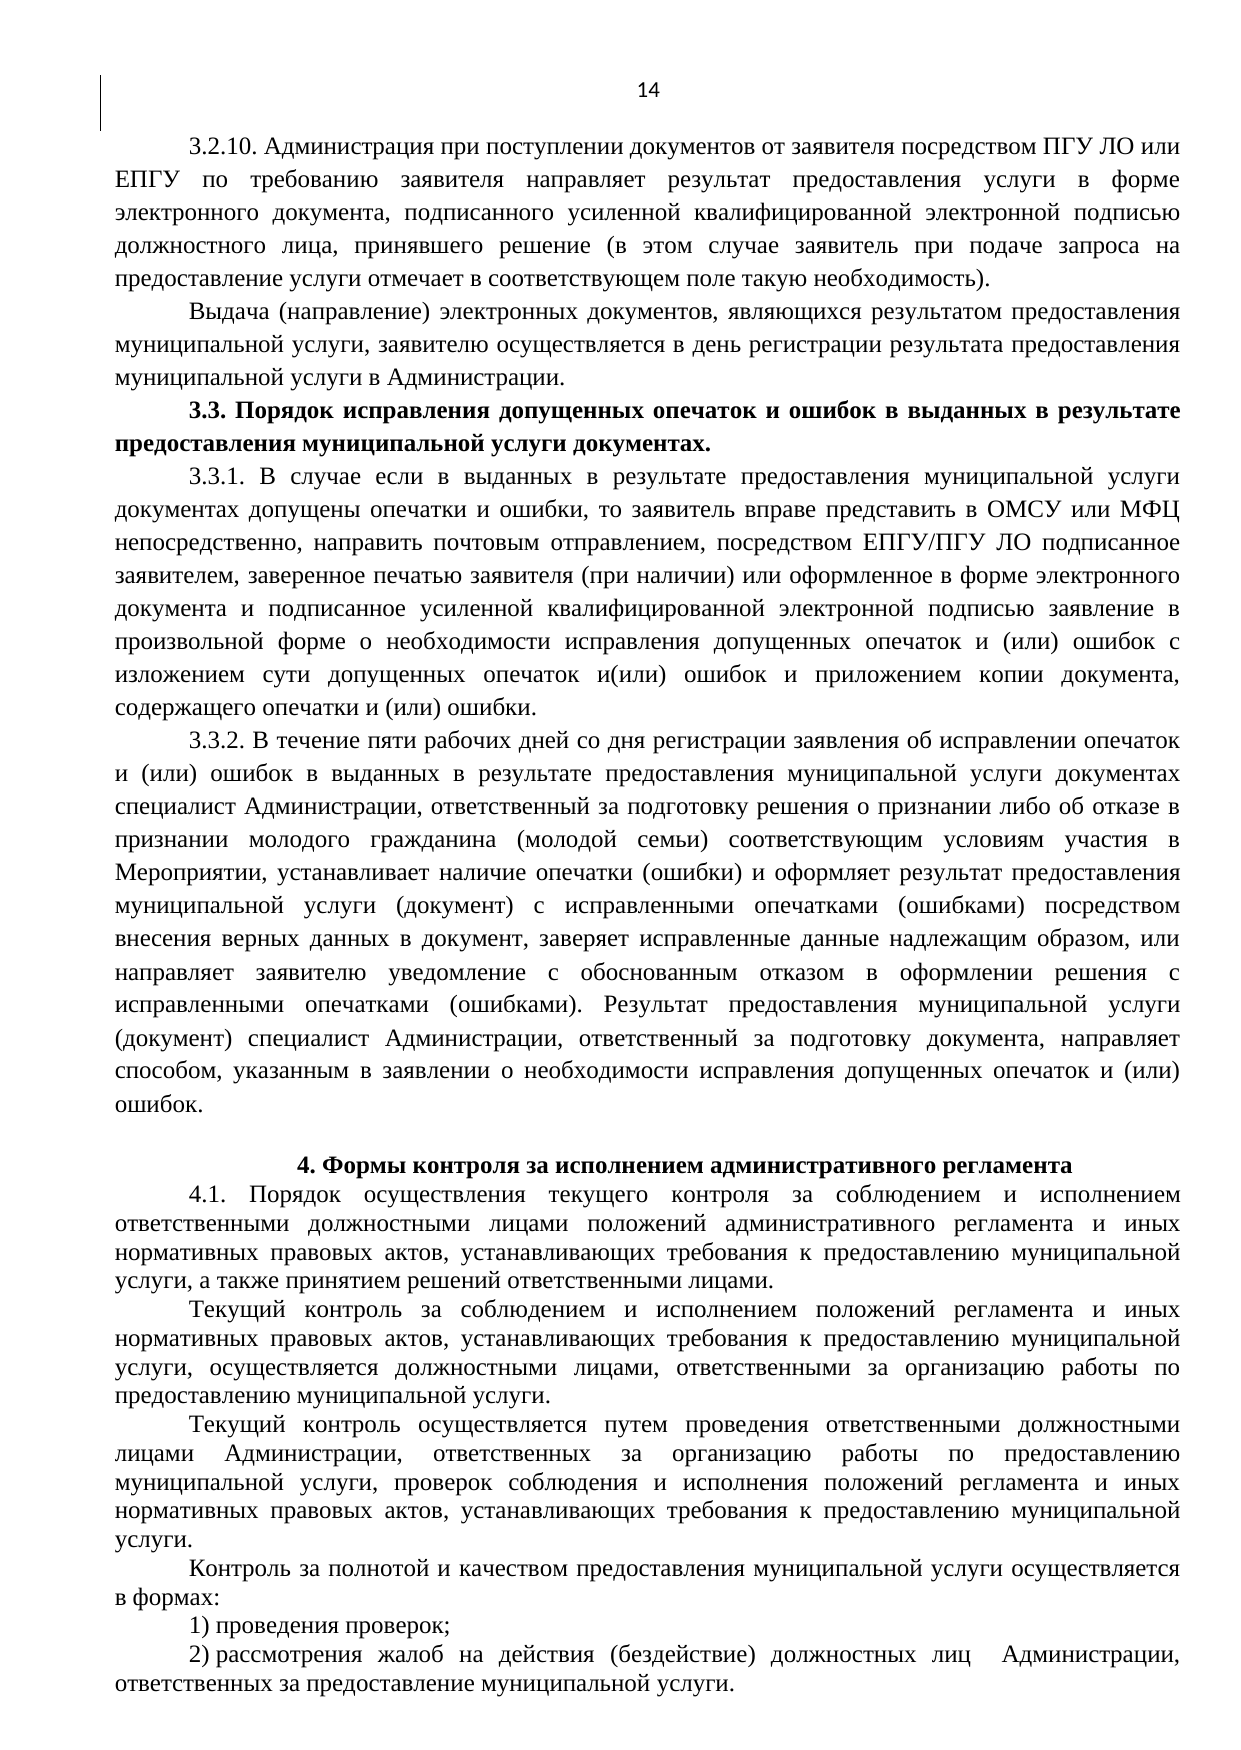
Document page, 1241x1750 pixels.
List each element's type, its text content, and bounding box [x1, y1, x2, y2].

title 4. Формы контроля за исполнением административного регламента [114, 1150, 1181, 1179]
title Контроль за полнотой и качеством предоставления муниципальной услуги осуществляется в формах: [114, 1553, 1181, 1610]
title 1) проведения проверок; [114, 1610, 1181, 1639]
title 2) рассмотрения жалоб на действия (бездействие) должностных лиц Администрации, ответственных за предоставление муниципальной услуги. [114, 1639, 1181, 1697]
text 3.2.10. Администрация при поступлении документов от заявителя посредством ПГУ ЛО или ЕПГУ по требованию заявителя направляет результат предоставления услуги в форме электронного документа, подписанного усиленной квалифицированной электронной подписью должностного лица, принявшего решение (в этом случае заявитель при подаче запроса на предоставление услуги отмечает в соответствующем поле такую необходимость). [114, 131, 1181, 292]
text 3.3.2. В течение пяти рабочих дней со дня регистрации заявления об исправлении опечаток и (или) ошибок в выданных в результате предоставления муниципальной услуги документах специалист Администрации, ответственный за подготовку решения о признании либо об отказе в признании молодого гражданина (молодой семьи) соответствующим условиям участия в Мероприятии, устанавливает наличие опечатки (ошибки) и оформляет результат предоставления муниципальной услуги (документ) с исправленными опечатками (ошибками) посредством внесения верных данных в документ, заверяет исправленные данные надлежащим образом, или направляет заявителю уведомление с обоснованным отказом в оформлении решения с исправленными опечатками (ошибками). Результат предоставления муниципальной услуги (документ) специалист Администрации, ответственный за подготовку документа, направляет способом, указанным в заявлении о необходимости исправления допущенных опечаток и (или) ошибок. [114, 725, 1181, 1117]
text 3.3.1. В случае если в выданных в результате предоставления муниципальной услуги документах допущены опечатки и ошибки, то заявитель вправе представить в ОМСУ или МФЦ непосредственно, направить почтовым отправлением, посредством ЕПГУ/ПГУ ЛО подписанное заявителем, заверенное печатью заявителя (при наличии) или оформленное в форме электронного документа и подписанное усиленной квалифицированной электронной подписью заявление в произвольной форме о необходимости исправления допущенных опечаток и (или) ошибок с изложением сути допущенных опечаток и(или) ошибок и приложением копии документа, содержащего опечатки и (или) ошибки. [114, 461, 1181, 721]
title 4.1. Порядок осуществления текущего контроля за соблюдением и исполнением ответственными должностными лицами положений административного регламента и иных нормативных правовых актов, устанавливающих требования к предоставлению муниципальной услуги, а также принятием решений ответственными лицами. [114, 1179, 1181, 1294]
title Текущий контроль за соблюдением и исполнением положений регламента и иных нормативных правовых актов, устанавливающих требования к предоставлению муниципальной услуги, осуществляется должностными лицами, ответственными за организацию работы по предоставлению муниципальной услуги. [114, 1294, 1181, 1409]
text Выдача (направление) электронных документов, являющихся результатом предоставления муниципальной услуги, заявителю осуществляется в день регистрации результата предоставления муниципальной услуги в Администрации. [114, 296, 1181, 391]
text 3.3. Порядок исправления допущенных опечаток и ошибок в выданных в результате предоставления муниципальной услуги документах. [114, 395, 1181, 457]
title Текущий контроль осуществляется путем проведения ответственными должностными лицами Администрации, ответственных за организацию работы по предоставлению муниципальной услуги, проверок соблюдения и исполнения положений регламента и иных нормативных правовых актов, устанавливающих требования к предоставлению муниципальной услуги. [114, 1409, 1181, 1553]
